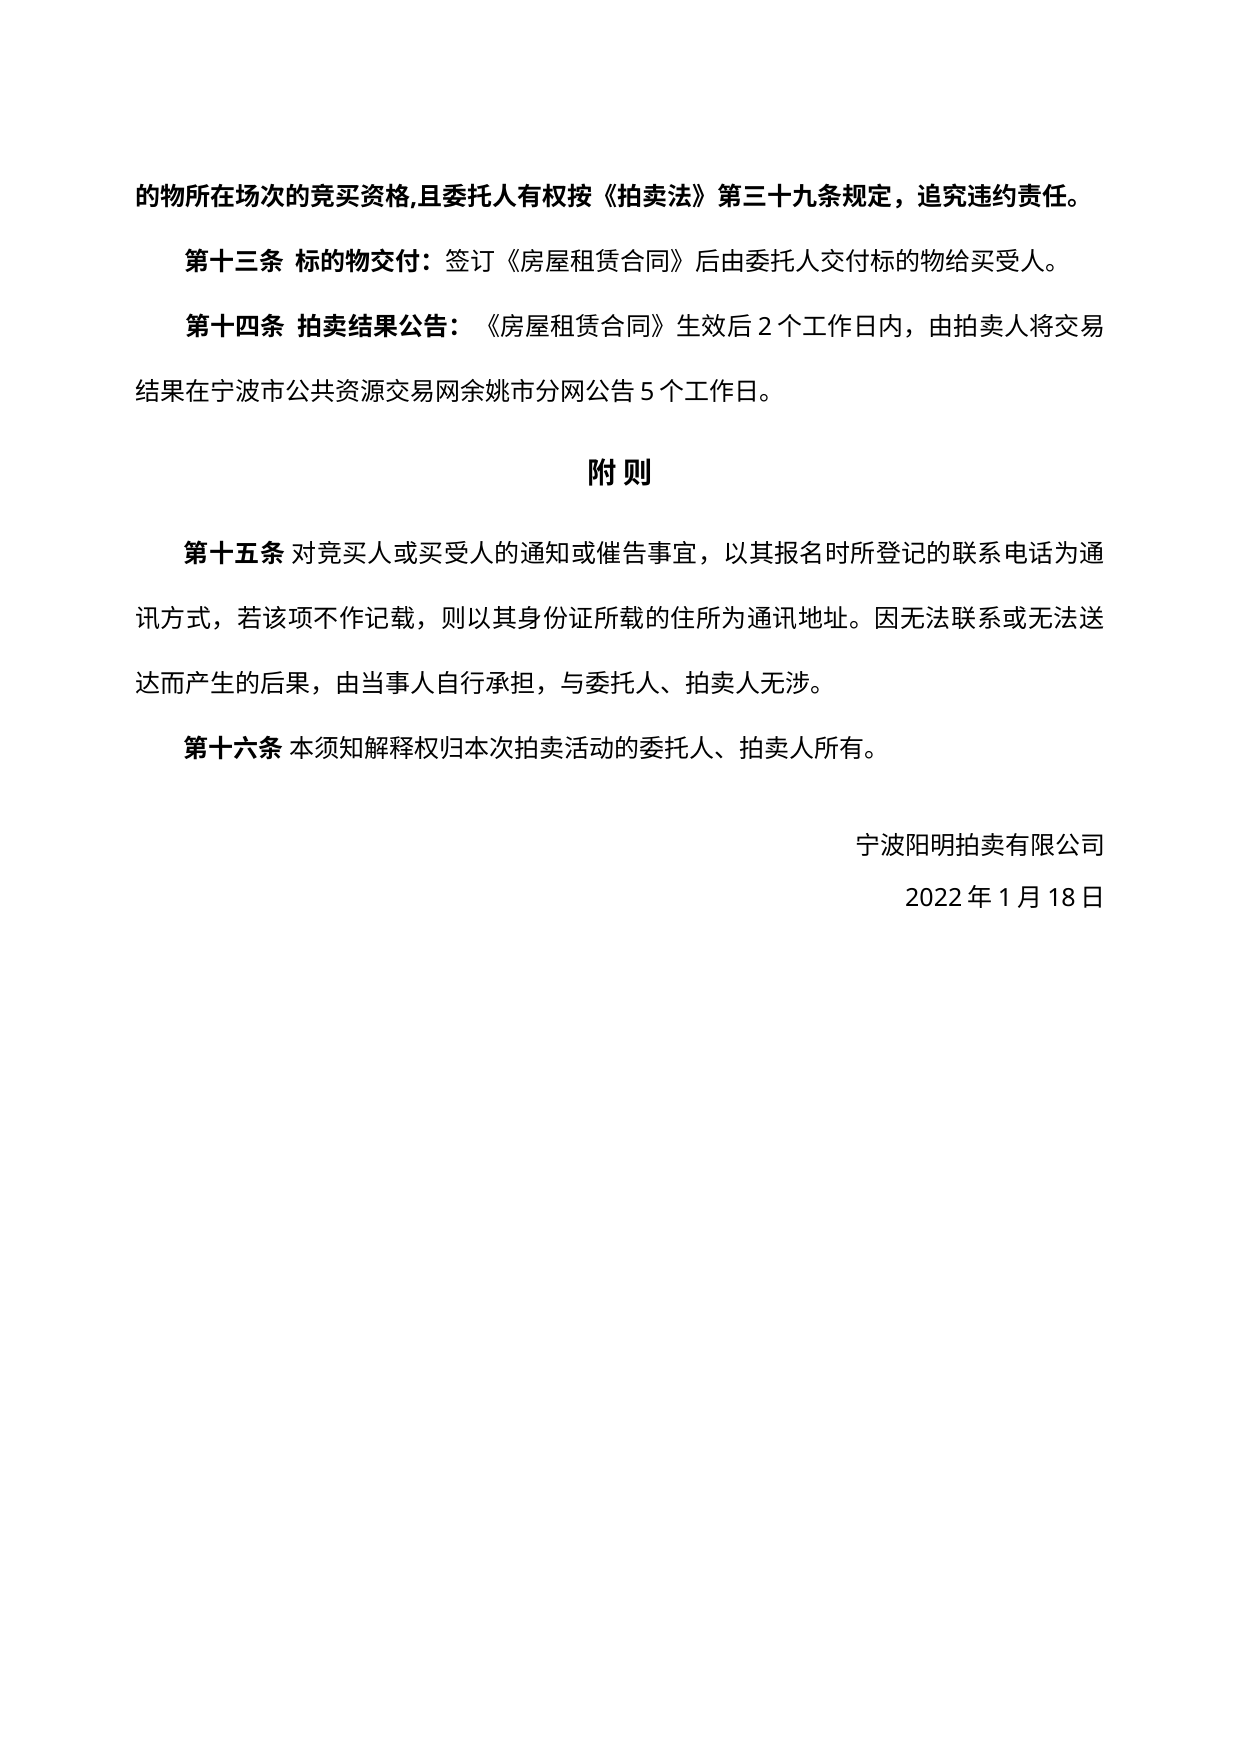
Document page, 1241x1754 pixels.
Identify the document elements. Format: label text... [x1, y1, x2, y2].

text 第十三条 标的物交付：签订《房屋租赁合同》后由委托人交付标的物给买受人。 [135, 227, 1106, 292]
text 2022年1月18日 [135, 863, 1106, 928]
text 附 则 [135, 438, 1106, 503]
text 第十五条 对竞买人或买受人的通知或催告事宜，以其报名时所登记的联系电话为通讯方式，若该项不作记载，则以其身份证所载的住所为通讯地址。因无法联系或无法送达而产生的后果，由当事人自行承担，与委托人、拍卖人无涉。 [135, 519, 1106, 714]
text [135, 162, 1106, 227]
text 第十六条 本须知解释权归本次拍卖活动的委托人、拍卖人所有。 [135, 714, 1106, 779]
text 第十四条 拍卖结果公告：《房屋租赁合同》生效后2个工作日内，由拍卖人将交易结果在宁波市公共资源交易网余姚市分网公告5个工作日。 [135, 292, 1106, 422]
text 宁波阳明拍卖有限公司 [135, 821, 1106, 863]
